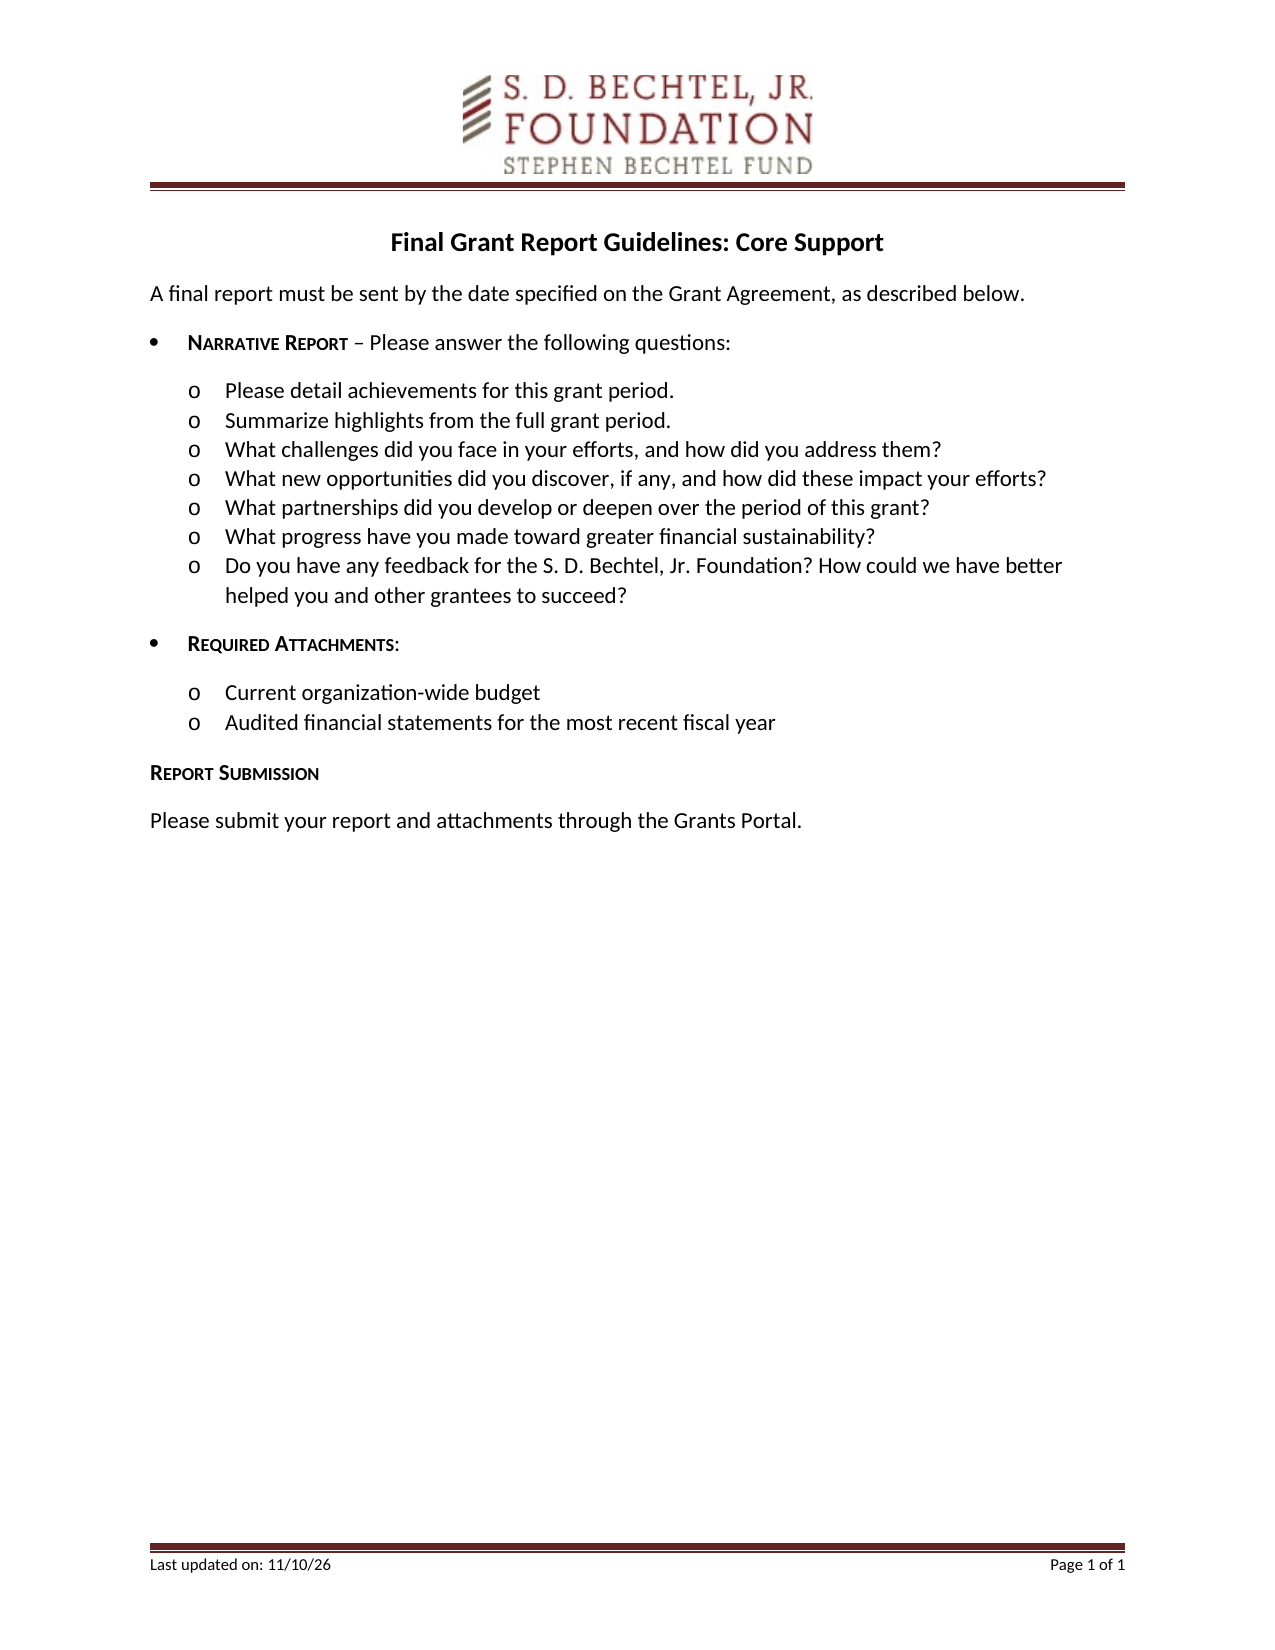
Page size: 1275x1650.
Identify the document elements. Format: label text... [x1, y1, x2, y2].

list What challenges did you face in your efforts, and how did you address them? [187, 435, 1125, 464]
picture [462, 75, 813, 174]
text Report Submission [150, 758, 1125, 786]
list Summarize highlights from the full grant period. [187, 406, 1125, 435]
text Please submit your report and attachments through the Grants Portal. [150, 806, 1125, 834]
text Final Grant Report Guidelines: Core Support [150, 225, 1125, 258]
list Please detail achievements for this grant period. [187, 377, 1125, 406]
text A final report must be sent by the date specified on the Grant Agreement, as described below. [150, 279, 1125, 307]
list Current organization-wide budget [187, 678, 1125, 708]
list Narrative Report – Please answer the following questions: [150, 328, 1125, 356]
list Required Attachments: [150, 629, 1125, 658]
list What partnerships did you develop or deepen over the period of this grant? [187, 493, 1125, 522]
list What progress have you made toward greater financial sustainability? [187, 522, 1125, 552]
list What new opportunities did you discover, if any, and how did these impact your efforts? [187, 464, 1125, 493]
list Audited financial statements for the most recent fiscal year [187, 708, 1125, 737]
list Do you have any feedback for the S. D. Bechtel, Jr. Foundation? How could we have better helped you and other grantees to succeed? [187, 552, 1125, 609]
